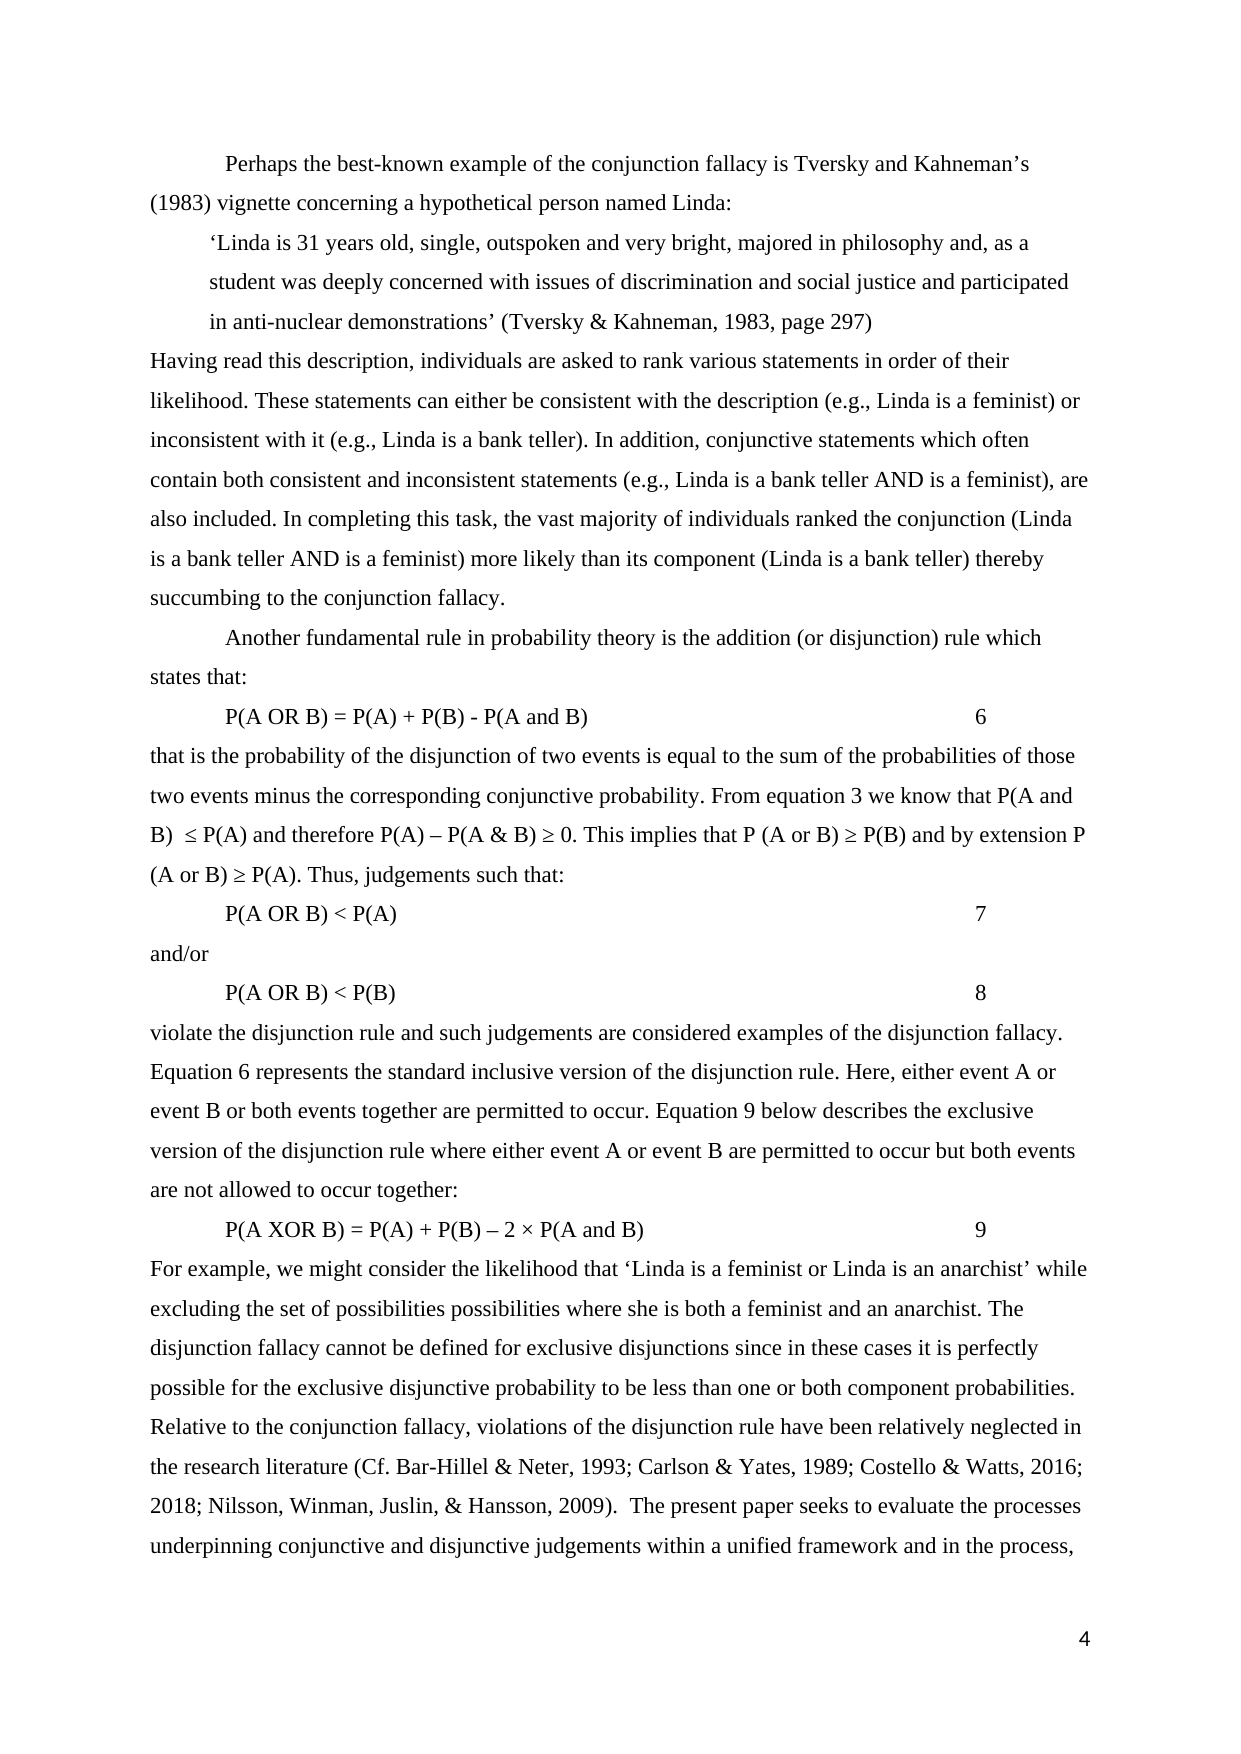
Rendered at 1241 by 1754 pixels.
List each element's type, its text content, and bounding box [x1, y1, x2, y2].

text Perhaps the best-known example of the conjunction fallacy is Tversky and Kahneman’s (1983) vignette concerning a hypothetical person named Linda: [150, 150, 1090, 216]
text P(A OR B) < P(A) 7 [150, 900, 1090, 926]
text Another fundamental rule in probability theory is the addition (or disjunction) rule which states that: [150, 624, 1090, 689]
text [150, 1255, 1090, 1558]
text P(A XOR B) = P(A) + P(B) – 2 × P(A and B) 9 [150, 1216, 1090, 1242]
text Equation 6 represents the standard inclusive version of the disjunction rule. Here, either event A or event B or both events together are permitted to occur. Equation 9 below describes the exclusive version of the disjunction rule where either event A or event B are permitted to occur but both events are not allowed to occur together: [150, 1058, 1090, 1203]
text P(A OR B) = P(A) + P(B) - P(A and B) 6 [150, 703, 1090, 729]
text that is the probability of the disjunction of two events is equal to the sum of the probabilities of those two events minus the corresponding conjunctive probability. From equation 3 we know that P(A and B) ≤ P(A) and therefore P(A) – P(A & B) ≥ 0. This implies that P (A or B) ≥ P(B) and by extension P (A or B) ≥ P(A). Thus, judgements such that: [150, 742, 1090, 887]
text Having read this description, individuals are asked to rank various statements in order of their likelihood. These statements can either be consistent with the description (e.g., Linda is a feminist) or inconsistent with it (e.g., Linda is a bank teller). In addition, conjunctive statements which often contain both consistent and inconsistent statements (e.g., Linda is a bank teller AND is a feminist), are also included. In completing this task, the vast majority of individuals ranked the conjunction (Linda is a bank teller AND is a feminist) more likely than its component (Linda is a bank teller) thereby succumbing to the conjunction fallacy. [150, 347, 1090, 611]
text and/or [150, 939, 1090, 966]
text violate the disjunction rule and such judgements are considered examples of the disjunction fallacy. [150, 1018, 1090, 1045]
text ‘Linda is 31 years old, single, outspoken and very bright, majored in philosophy and, as a student was deeply concerned with issues of discrimination and social justice and participated in anti-nuclear demonstrations’ (Tversky & Kahneman, 1983, page 297) [209, 229, 1090, 334]
text P(A OR B) < P(B) 8 [150, 979, 1090, 1005]
